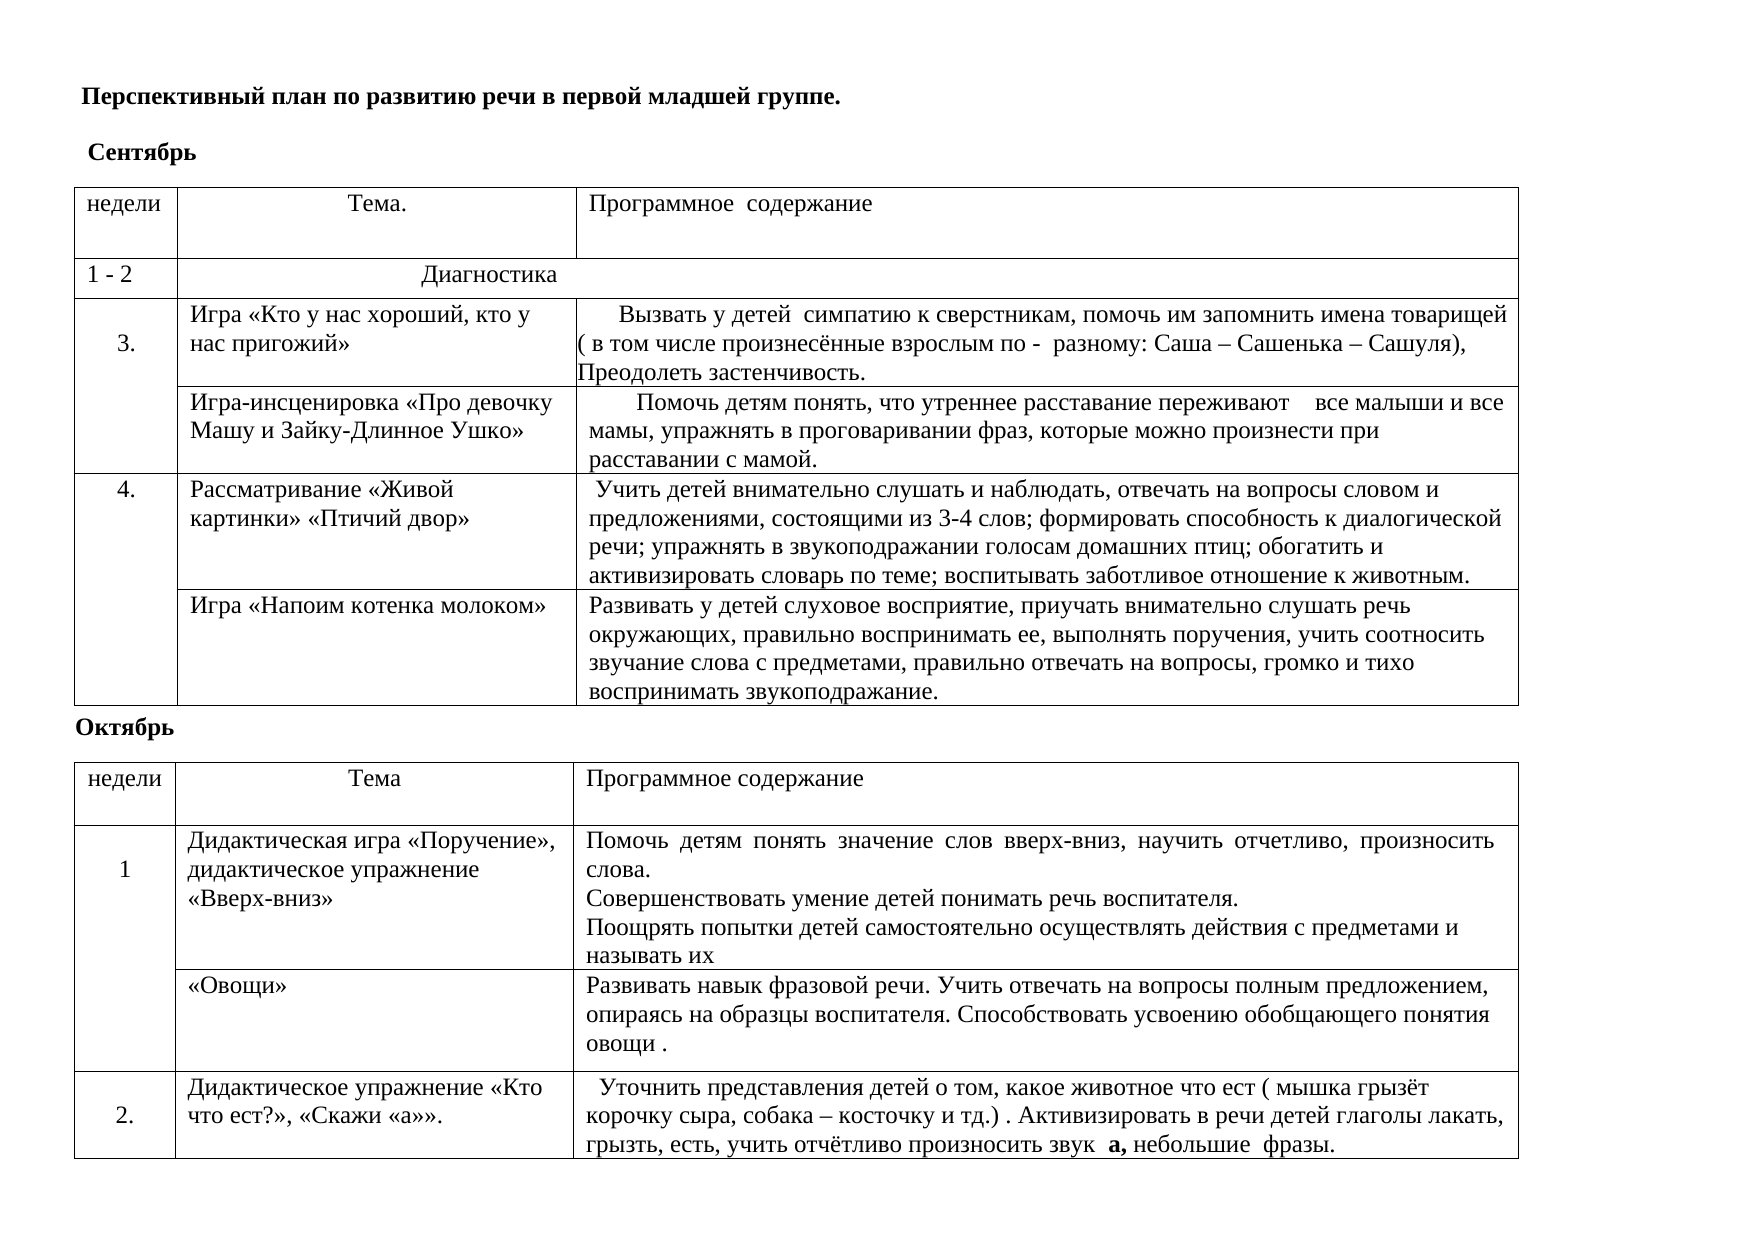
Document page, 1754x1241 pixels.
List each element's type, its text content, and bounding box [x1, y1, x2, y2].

table_cell 4. [75, 474, 177, 705]
table_cell 2. [75, 1072, 175, 1158]
table_cell «Овощи» [176, 970, 573, 1071]
table_cell Развивать у детей слуховое восприятие, приучать внимательно слушать речь окружающих, правильно воспринимать ее, выполнять поручения, учить соотносить звучание слова с предметами, правильно отвечать на вопросы, громко и тихо воспринимать звукоподражание. [577, 590, 1518, 705]
table_cell Помочь детям понять, что утреннее расставание переживают все малыши и все мамы, упражнять в проговаривании фраз, которые можно произнести при расставании с мамой. [577, 387, 1518, 473]
table_cell Развивать навык фразовой речи. Учить отвечать на вопросы полным предложением, опираясь на образцы воспитателя. Способствовать усвоению обобщающего понятия овощи . [574, 970, 1518, 1071]
table_header Тема. [178, 188, 576, 258]
table_cell Уточнить представления детей о том, какое животное что ест ( мышка грызёт корочку сыра, собака – косточку и тд.) . Активизировать в речи детей глаголы лакать, грызть, есть, учить отчётливо произносить звук а, небольшие фразы. [574, 1072, 1518, 1158]
table_cell Диагностика [178, 259, 1518, 298]
table_cell Игра «Кто у нас хороший, кто у нас пригожий» [178, 299, 576, 386]
table_header недели [75, 188, 177, 258]
table_header Тема [176, 763, 573, 824]
text Перспективный план по развитию речи в первой младшей группе. [75, 75, 1679, 110]
table_cell Дидактическая игра «Поручение», дидактическое упражнение «Вверх-вниз» [176, 826, 573, 969]
table_cell Дидактическое упражнение «Кто что ест?», «Скажи «а»». [176, 1072, 573, 1158]
table_cell Помочь детям понять значение слов вверх-вниз, научить отчетливо, произносить слова. Совершенствовать умение детей понимать речь воспитателя. Поощрять попытки детей самостоятельно осуществлять действия с предметами и называть их [574, 826, 1518, 969]
table_cell Вызвать у детей симпатию к сверстникам, помочь им запомнить имена товарищей ( в том числе произнесённые взрослым по - разному: Саша – Сашенька – Сашуля), Преодолеть застенчивость. [577, 299, 1518, 386]
table_cell 1 - 2 [75, 259, 177, 298]
table_cell 1 [75, 826, 175, 1071]
table_cell Учить детей внимательно слушать и наблюдать, отвечать на вопросы словом и предложениями, состоящими из 3-4 слов; формировать способность к диалогической речи; упражнять в звукоподражании голосам домашних птиц; обогатить и активизировать словарь по теме; воспитывать заботливое отношение к животным. [577, 474, 1518, 589]
table_cell Игра «Напоим котенка молоком» [178, 590, 576, 705]
table_cell 3. [75, 299, 177, 473]
table_header Программное содержание [577, 188, 1518, 258]
text Сентябрь [75, 131, 1679, 166]
table_header недели [75, 763, 175, 824]
table_header Программное содержание [574, 763, 1518, 824]
text Октябрь [75, 706, 1679, 741]
table_cell Рассматривание «Живой картинки» «Птичий двор» [178, 474, 576, 589]
table_cell Игра-инсценировка «Про девочку Машу и Зайку-Длинное Ушко» [178, 387, 576, 473]
